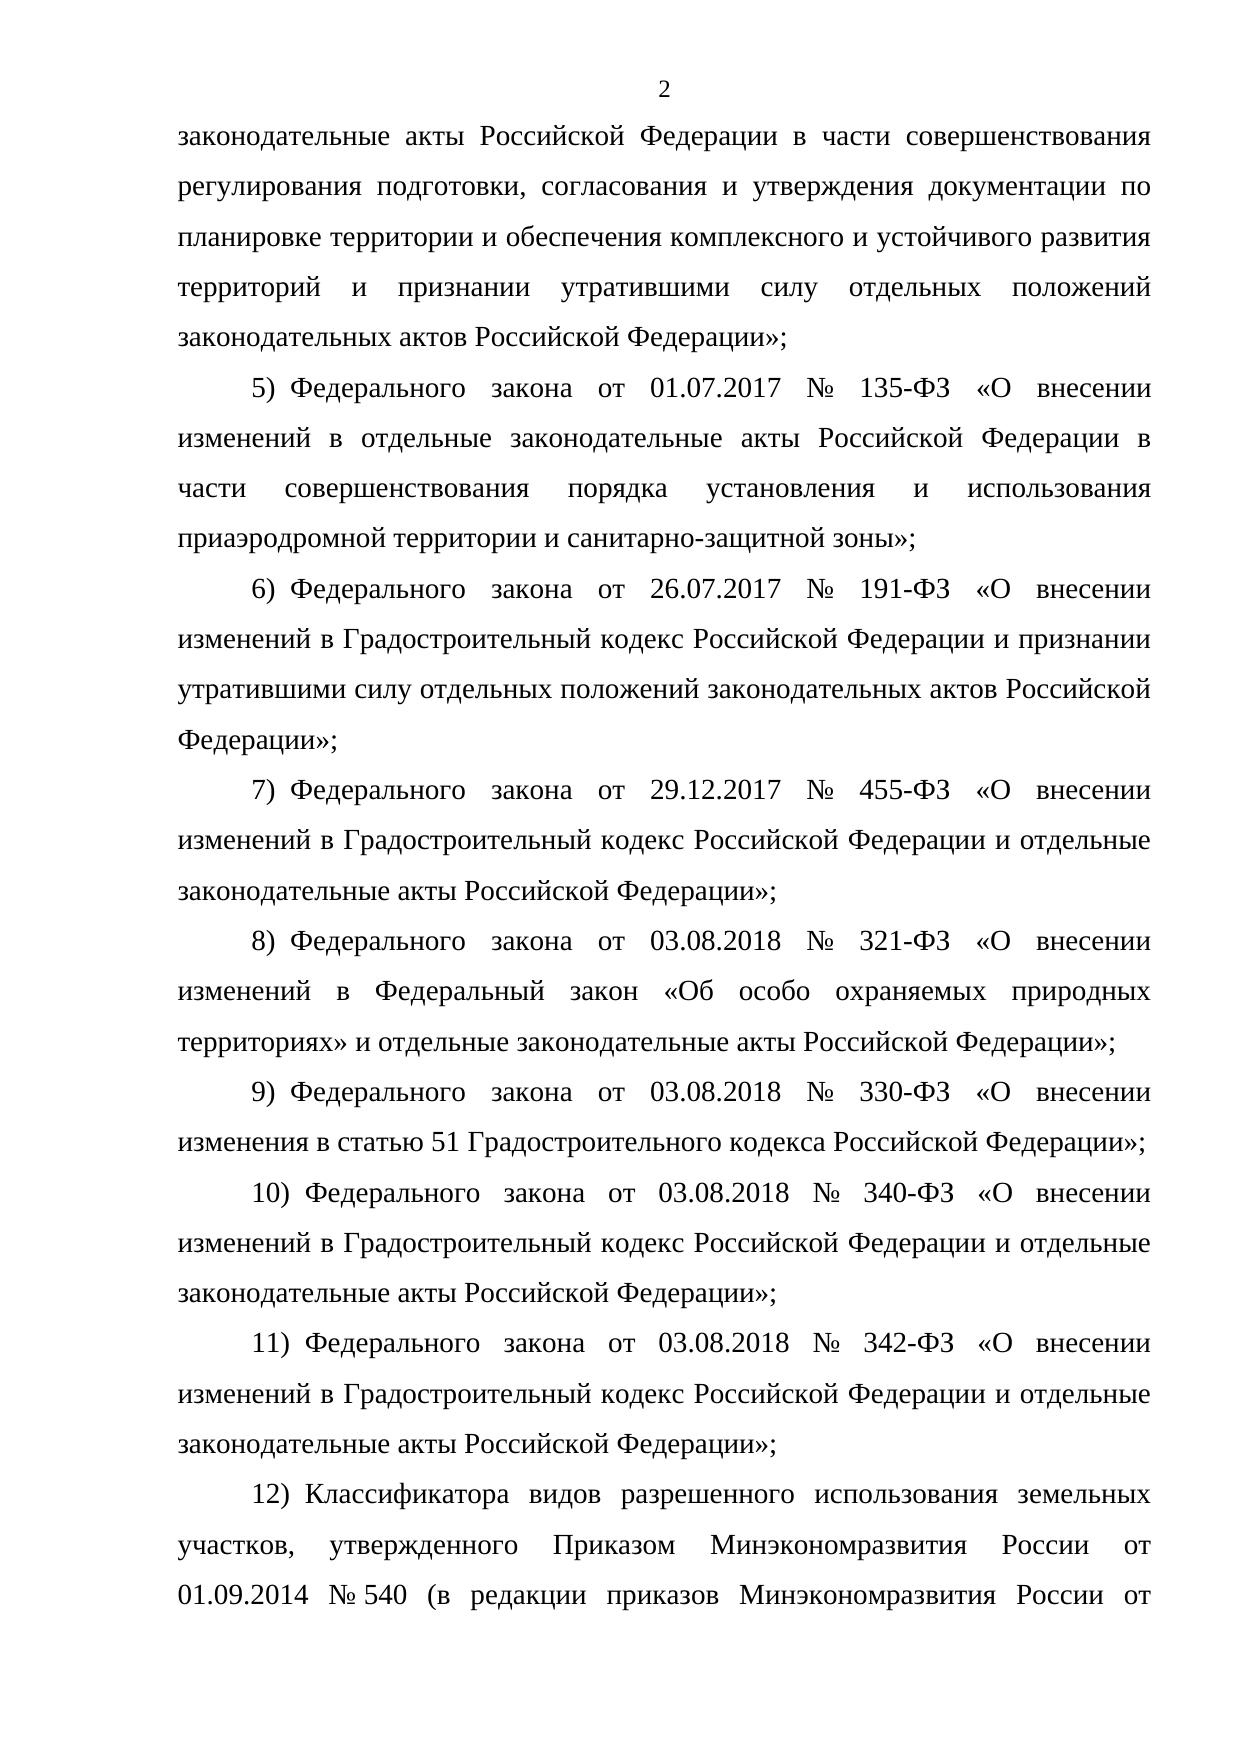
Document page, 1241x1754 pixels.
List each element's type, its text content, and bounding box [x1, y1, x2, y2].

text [177, 1477, 1152, 1611]
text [177, 118, 1152, 353]
text 11) Федерального закона от 03.08.2018 № 342-ФЗ «О внесении изменений в Градостроительный кодекс Российской Федерации и отдельные законодательные акты Российской Федерации»; [177, 1326, 1152, 1460]
text 7) Федерального закона от 29.12.2017 № 455-ФЗ «О внесении изменений в Градостроительный кодекс Российской Федерации и отдельные законодательные акты Российской Федерации»; [177, 772, 1152, 906]
text 10) Федерального закона от 03.08.2018 № 340-ФЗ «О внесении изменений в Градостроительный кодекс Российской Федерации и отдельные законодательные акты Российской Федерации»; [177, 1175, 1152, 1309]
text 6) Федерального закона от 26.07.2017 № 191-ФЗ «О внесении изменений в Градостроительный кодекс Российской Федерации и признании утратившими силу отдельных положений законодательных актов Российской Федерации»; [177, 571, 1152, 755]
text 9) Федерального закона от 03.08.2018 № 330-ФЗ «О внесении изменения в статью 51 Градостроительного кодекса Российской Федерации»; [177, 1074, 1152, 1158]
text 8) Федерального закона от 03.08.2018 № 321-ФЗ «О внесении изменений в Федеральный закон «Об особо охраняемых природных территориях» и отдельные законодательные акты Российской Федерации»; [177, 923, 1152, 1057]
text 5) Федерального закона от 01.07.2017 № 135-ФЗ «О внесении изменений в отдельные законодательные акты Российской Федерации в части совершенствования порядка установления и использования приаэродромной территории и санитарно-защитной зоны»; [177, 370, 1152, 554]
